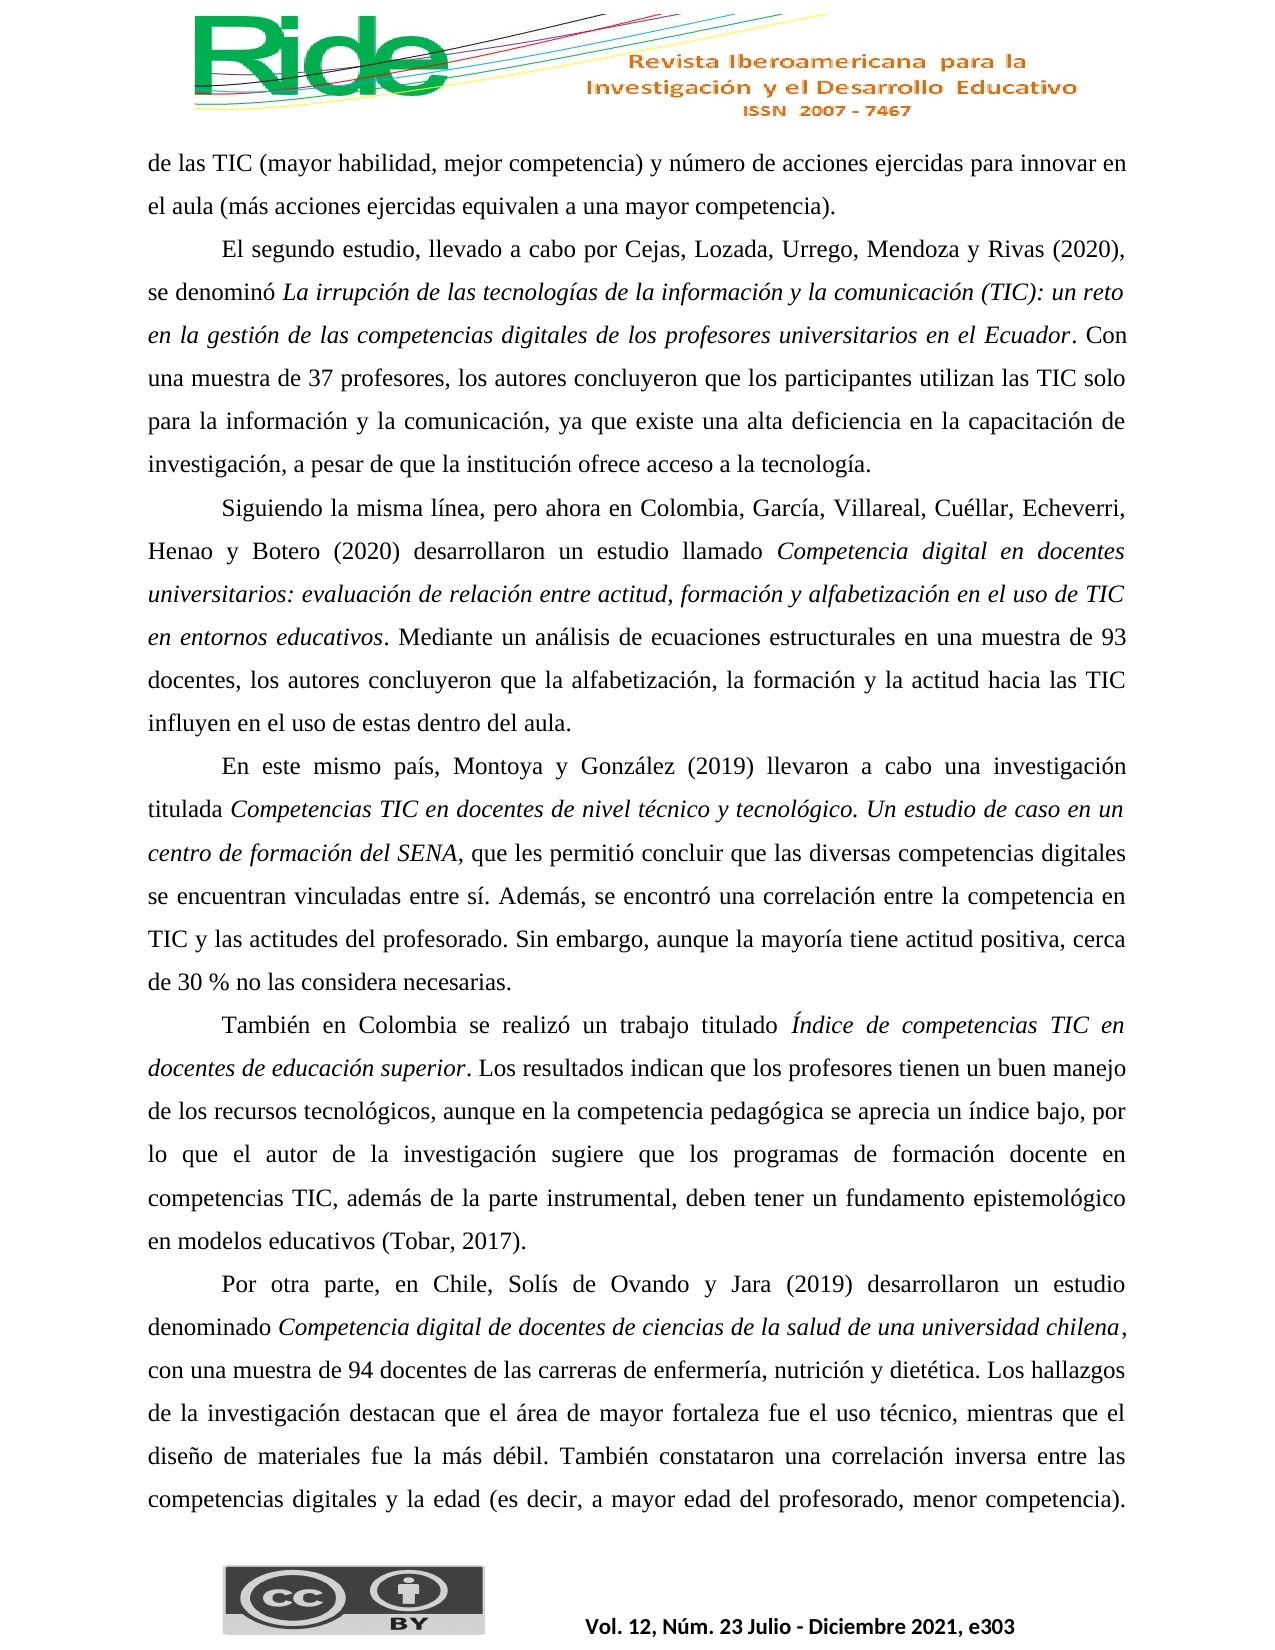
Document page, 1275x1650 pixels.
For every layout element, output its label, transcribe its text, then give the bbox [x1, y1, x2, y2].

picture [222, 1565, 486, 1635]
text Siguiendo la misma línea, pero ahora en Colombia, García, Villareal, Cuéllar, Echeverri, Henao y Botero (2020) desarrollaron un estudio llamado Competencia digital en docentes universitarios: evaluación de relación entre actitud, formación y alfabetización en el uso de TIC en entornos educativos. Mediante un análisis de ecuaciones estructurales en una muestra de 93 docentes, los autores concluyeron que la alfabetización, la formación y la actitud hacia las TIC influyen en el uso de estas dentro del aula. [148, 493, 1127, 737]
picture [194, 14, 1081, 119]
text El segundo estudio, llevado a cabo por Cejas, Lozada, Urrego, Mendoza y Rivas (2020), se denominó La irrupción de las tecnologías de la información y la comunicación (TIC): un reto en la gestión de las competencias digitales de los profesores universitarios en el Ecuador. Con una muestra de 37 profesores, los autores concluyeron que los participantes utilizan las TIC solo para la información y la comunicación, ya que existe una alta deficiencia en la capacitación de investigación, a pesar de que la institución ofrece acceso a la tecnología. [148, 234, 1127, 478]
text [148, 1269, 1127, 1513]
text También en Colombia se realizó un trabajo titulado Índice de competencias TIC en docentes de educación superior. Los resultados indican que los profesores tienen un buen manejo de los recursos tecnológicos, aunque en la competencia pedagógica se aprecia un índice bajo, por lo que el autor de la investigación sugiere que los programas de formación docente en competencias TIC, además de la parte instrumental, deben tener un fundamento epistemológico en modelos educativos (Tobar, 2017). [148, 1010, 1127, 1254]
text En este mismo país, Montoya y González (2019) llevaron a cabo una investigación titulada Competencias TIC en docentes de nivel técnico y tecnológico. Un estudio de caso en un centro de formación del SENA, que les permitió concluir que las diversas competencias digitales se encuentran vinculadas entre sí. Además, se encontró una correlación entre la competencia en TIC y las actitudes del profesorado. Sin embargo, aunque la mayoría tiene actitud positiva, cerca de 30 % no las considera necesarias. [148, 751, 1127, 996]
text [148, 148, 1127, 219]
